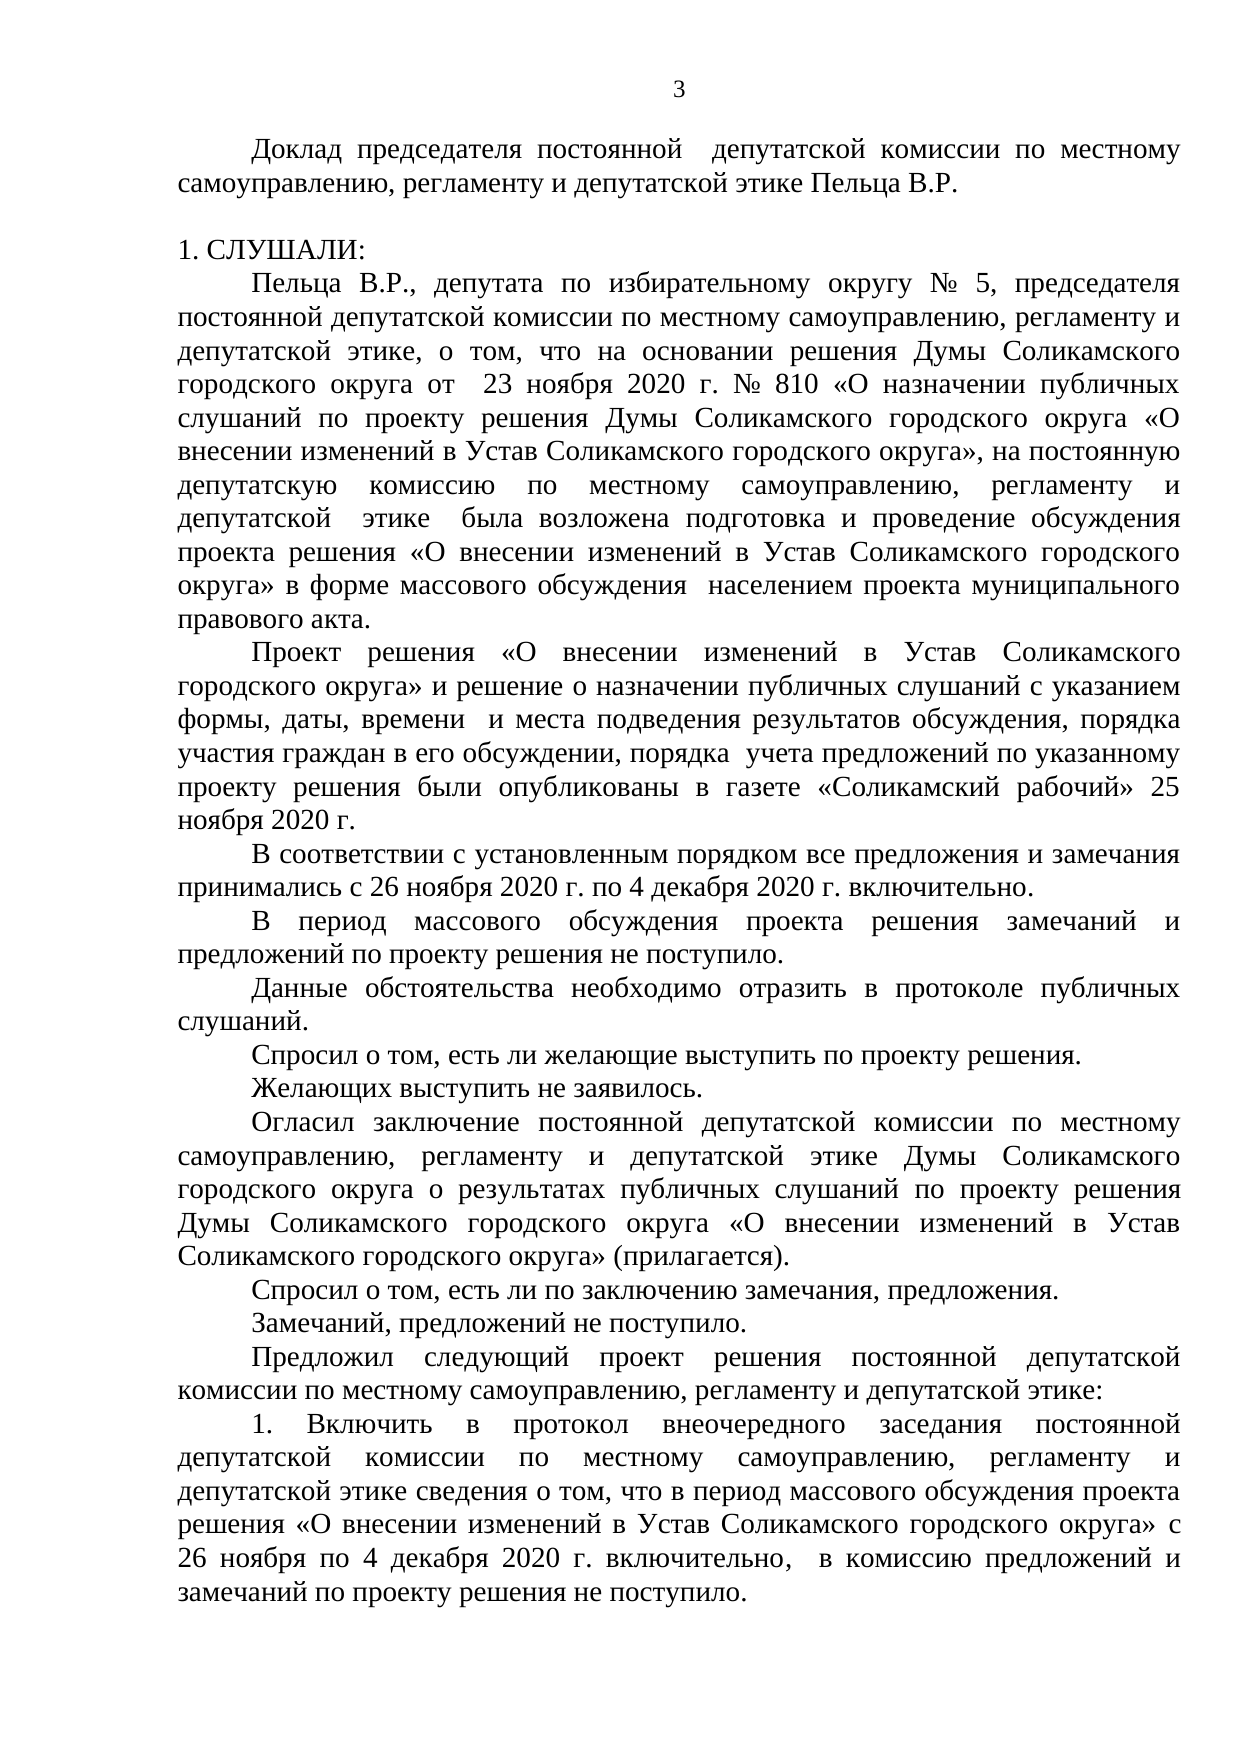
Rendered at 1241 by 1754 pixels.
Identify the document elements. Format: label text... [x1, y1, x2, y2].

text Данные обстоятельства необходимо отразить в протоколе публичных слушаний. [177, 970, 1181, 1037]
text Проект решения «О внесении изменений в Устав Соликамского городского округа» и решение о назначении публичных слушаний с указанием формы, даты, времени и места подведения результатов обсуждения, порядка участия граждан в его обсуждении, порядка учета предложений по указанному проекту решения были опубликованы в газете «Соликамский рабочий» 25 ноября . [177, 634, 1181, 836]
text Пельца В.Р., депутата по избирательному округу № 5, председателя постоянной депутатской комиссии по местному самоуправлению, регламенту и депутатской этике, о том, что на основании решения Думы Соликамского городского округа от 23 ноября . № 810 «О назначении публичных слушаний по проекту решения Думы Соликамского городского округа «О внесении изменений в Устав Соликамского городского округа», на постоянную депутатскую комиссию по местному самоуправлению, регламенту и депутатской этике была возложена подготовка и проведение обсуждения проекта решения «О внесении изменений в Устав Соликамского городского округа» в форме массового обсуждения населением проекта муниципального правового акта. [177, 266, 1181, 634]
text Замечаний, предложений не поступило. [177, 1305, 1181, 1339]
text Спросил о том, есть ли желающие выступить по проекту решения. [177, 1037, 1181, 1071]
text Желающих выступить не заявилось. [177, 1071, 1181, 1104]
text Доклад председателя постоянной депутатской комиссии по местному самоуправлению, регламенту и депутатской этике Пельца В.Р. [177, 131, 1181, 198]
text Огласил заключение постоянной депутатской комиссии по местному самоуправлению, регламенту и депутатской этике Думы Соликамского городского округа о результатах публичных слушаний по проекту решения Думы Соликамского городского округа «О внесении изменений в Устав Соликамского городского округа» (прилагается). [177, 1104, 1181, 1272]
text Предложил следующий проект решения постоянной депутатской комиссии по местному самоуправлению, регламенту и депутатской этике: [177, 1339, 1181, 1406]
text 1. СЛУШАЛИ: [177, 232, 1181, 266]
text В период массового обсуждения проекта решения замечаний и предложений по проекту решения не поступило. [177, 903, 1181, 970]
text 1. Включить в протокол внеочередного заседания постоянной депутатской комиссии по местному самоуправлению, регламенту и депутатской этике сведения о том, что в период массового обсуждения проекта решения «О внесении изменений в Устав Соликамского городского округа» с 26 ноября по 4 декабря . включительно, в комиссию предложений и замечаний по проекту решения не поступило. [177, 1406, 1181, 1607]
text Спросил о том, есть ли по заключению замечания, предложения. [177, 1272, 1181, 1305]
text В соответствии с установленным порядком все предложения и замечания принимались с 26 ноября . по 4 декабря . включительно. [177, 836, 1181, 903]
